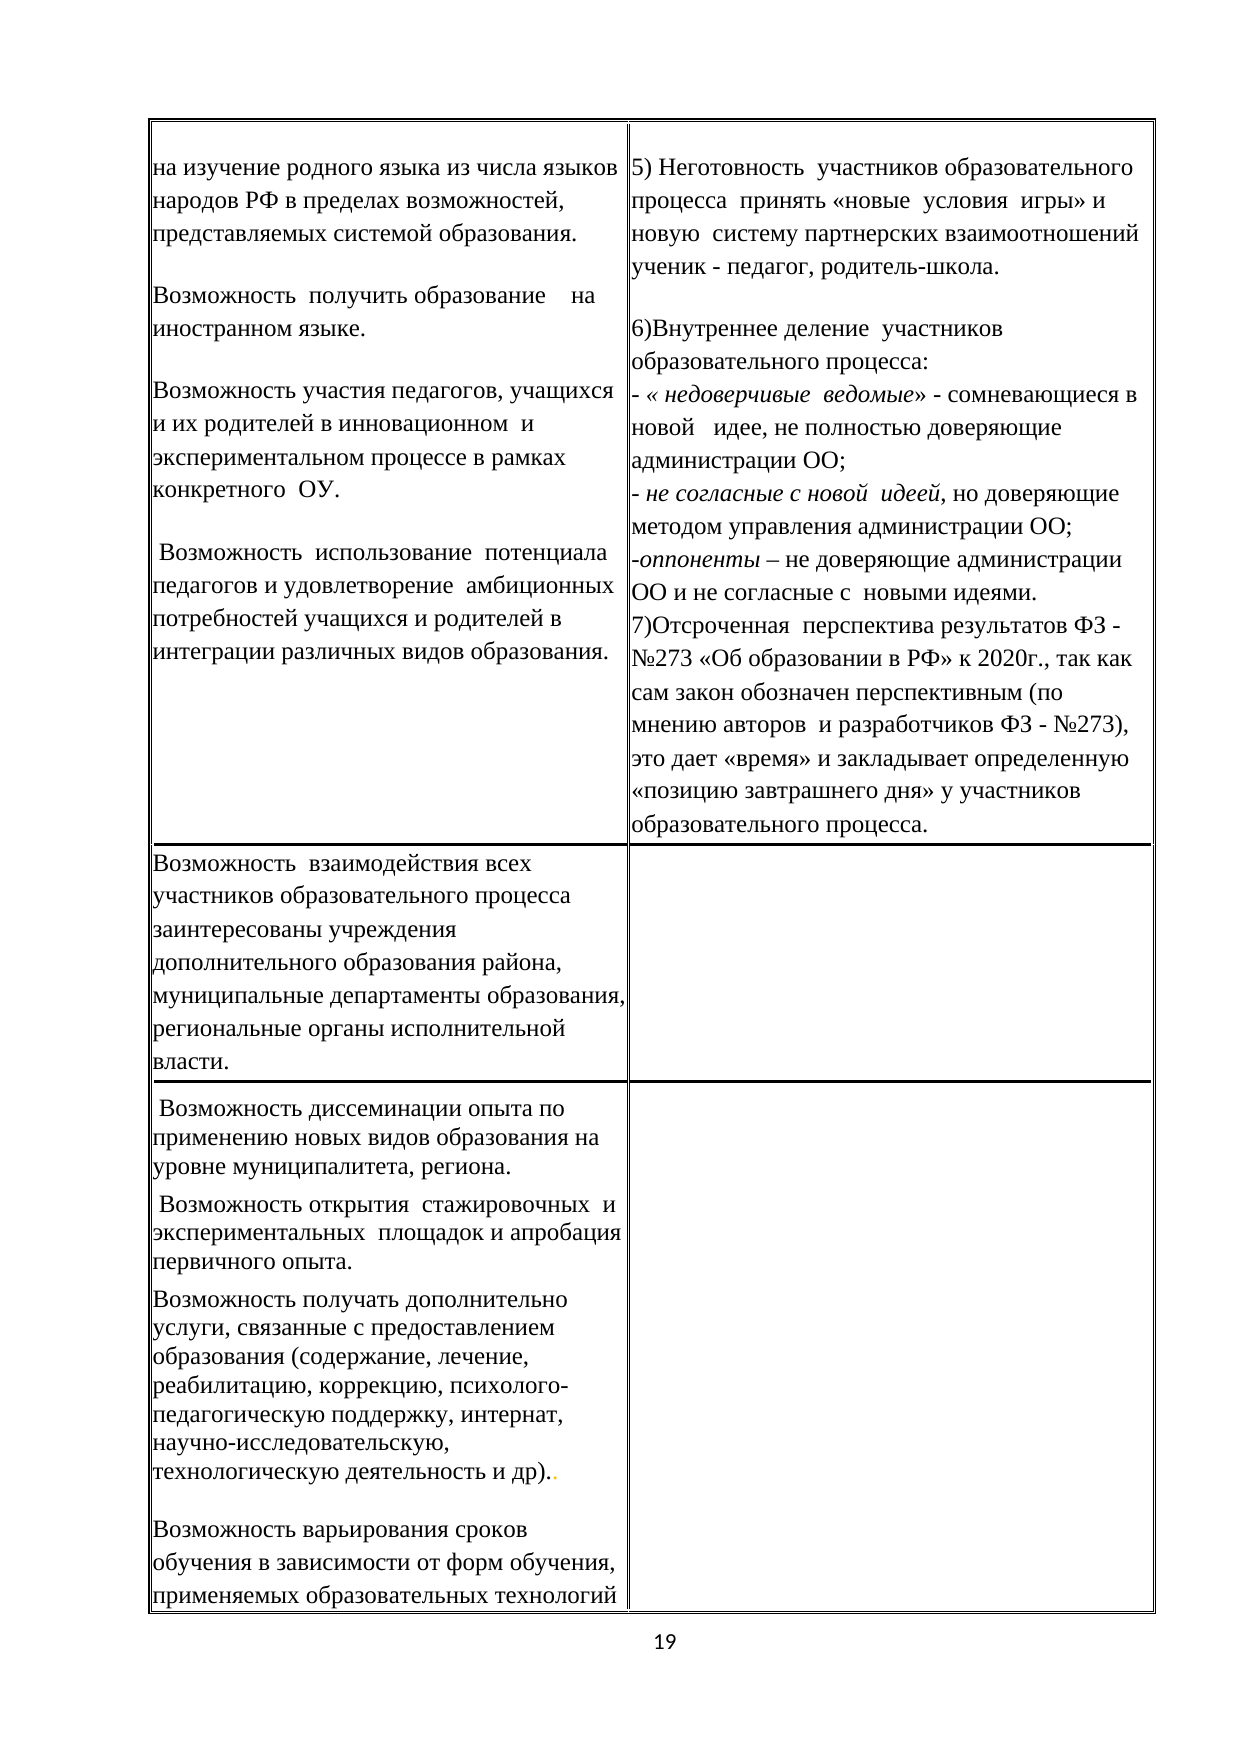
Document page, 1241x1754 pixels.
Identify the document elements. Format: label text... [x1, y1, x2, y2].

table_cell [630, 843, 1154, 1080]
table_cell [152, 122, 629, 843]
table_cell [629, 122, 1153, 843]
table_cell [629, 1080, 1153, 1611]
table_cell Возможность взаимодействия всех участников образовательного процесса заинтересованы учреждения дополнительного образования района, муниципальные департаменты образования, региональные органы исполнительной власти. [150, 843, 627, 1080]
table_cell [152, 1080, 629, 1611]
